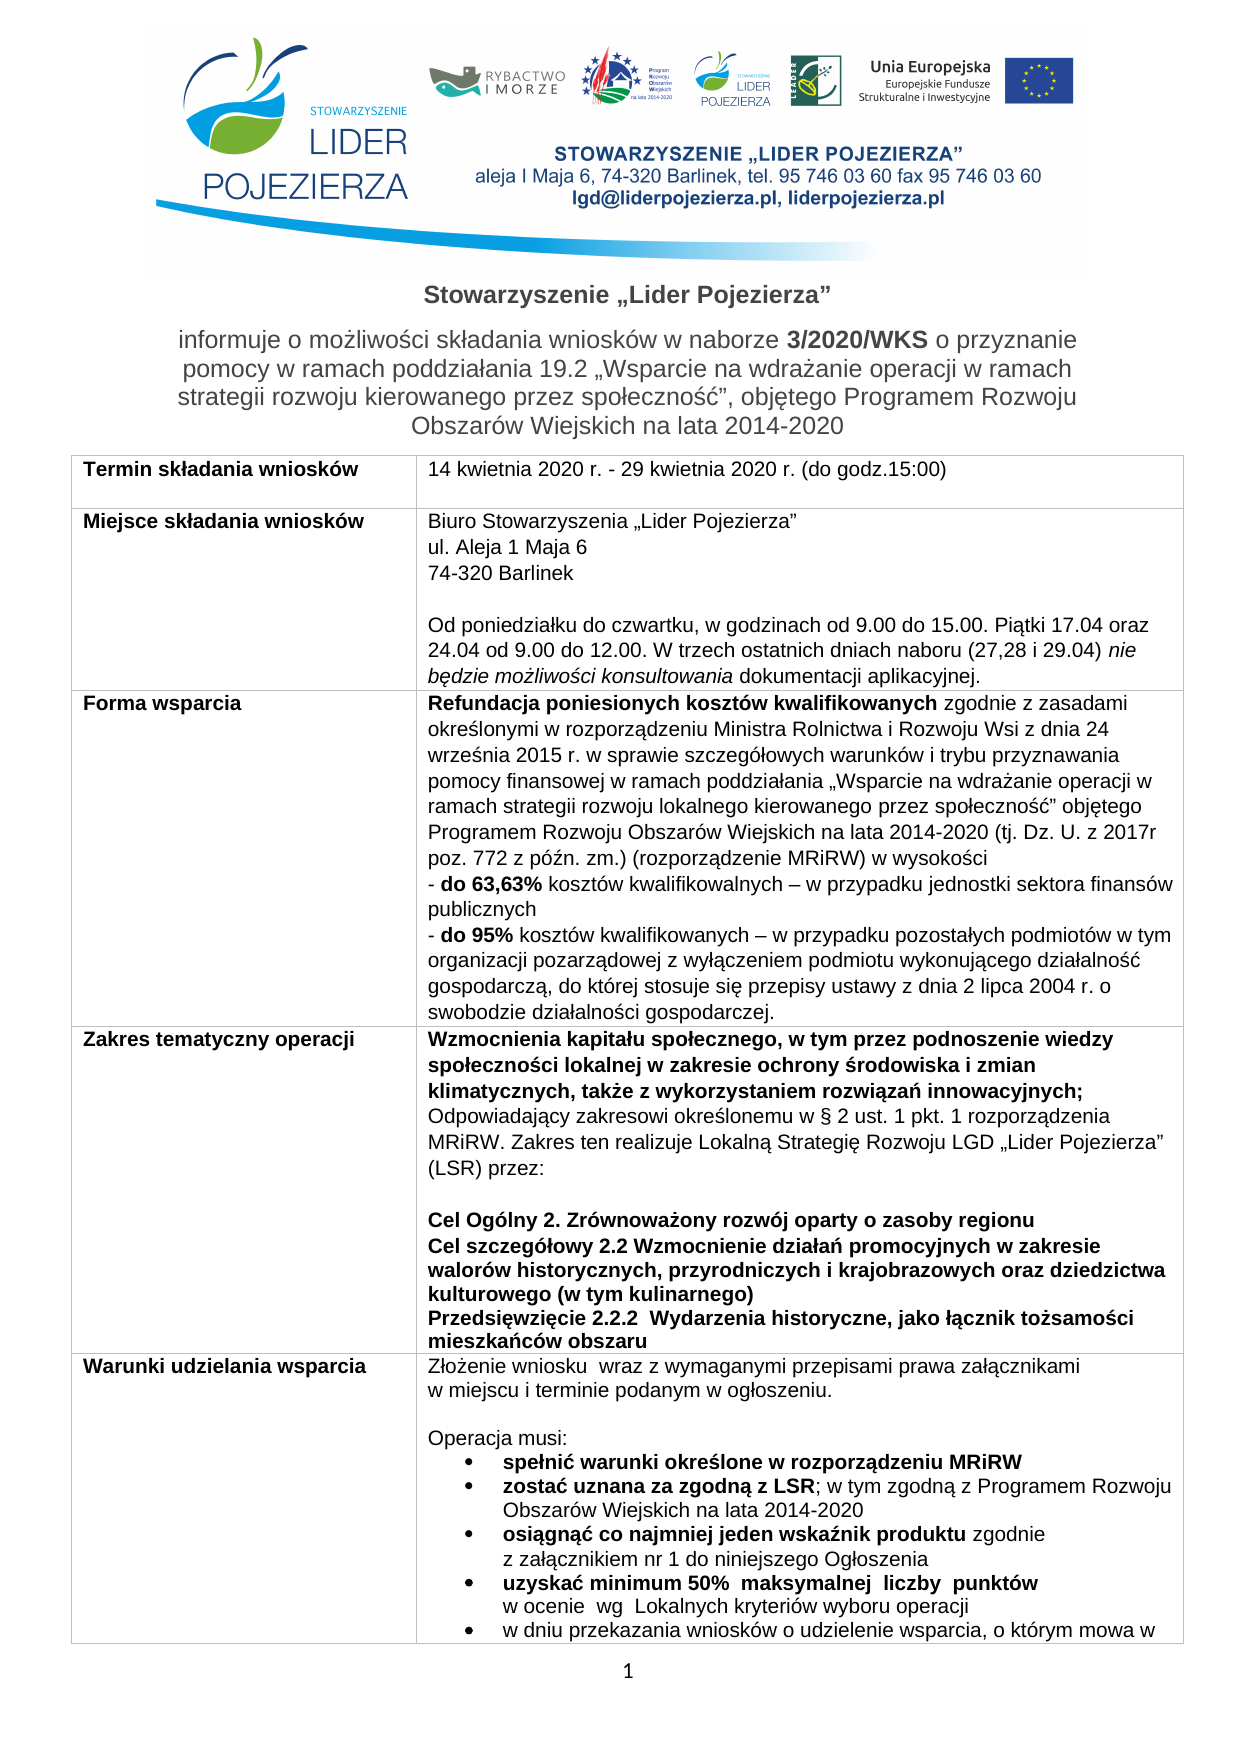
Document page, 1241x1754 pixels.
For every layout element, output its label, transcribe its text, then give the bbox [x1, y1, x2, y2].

table_cell Miejsce składania wniosków [72, 509, 416, 690]
table_header Termin składania wniosków [72, 456, 416, 508]
table_cell Refundacja poniesionych kosztów kwalifikowanych zgodnie z zasadami określonymi w rozporządzeniu Ministra Rolnictwa i Rozwoju Wsi z dnia 24 września 2015 r. w sprawie szczegółowych warunków i trybu przyznawania pomocy finansowej w ramach poddziałania „Wsparcie na wdrażanie operacji w ramach strategii rozwoju lokalnego kierowanego przez społeczność” objętego Programem Rozwoju Obszarów Wiejskich na lata 2014-2020 (tj. Dz. U. z 2017r poz. 772 z późn. zm.) (rozporządzenie MRiRW) w wysokości - do 63,63% kosztów kwalifikowalnych – w przypadku jednostki sektora finansów publicznych - do 95% kosztów kwalifikowanych – w przypadku pozostałych podmiotów w tym organizacji pozarządowej z wyłączeniem podmiotu wykonującego działalność gospodarczą, do której stosuje się przepisy ustawy z dnia 2 lipca 2004 r. o swobodzie działalności gospodarczej. [417, 691, 1183, 1026]
text informuje o możliwości składania wniosków w naborze 3/2020/WKS o przyznanie pomocy w ramach poddziałania 19.2 „Wsparcie na wdrażanie operacji w ramach strategii rozwoju kierowanego przez społeczność”, objętego Programem Rozwoju Obszarów Wiejskich na lata 2014-2020 [148, 325, 1107, 440]
table_header 14 kwietnia 2020 r. - 29 kwietnia 2020 r. (do godz.15:00) [417, 456, 1183, 508]
table_cell Zakres tematyczny operacji [72, 1027, 416, 1353]
table_cell Warunki udzielania wsparcia [72, 1354, 416, 1642]
table_cell Forma wsparcia [72, 691, 416, 1026]
picture [147, 23, 1091, 281]
text Stowarzyszenie „Lider Pojezierza” [148, 280, 1107, 309]
table_cell Wzmocnienia kapitału społecznego, w tym przez podnoszenie wiedzy społeczności lokalnej w zakresie ochrony środowiska i zmian klimatycznych, także z wykorzystaniem rozwiązań innowacyjnych; Odpowiadający zakresowi określonemu w § 2 ust. 1 pkt. 1 rozporządzenia MRiRW. Zakres ten realizuje Lokalną Strategię Rozwoju LGD „Lider Pojezierza” (LSR) przez: Cel Ogólny 2. Zrównoważony rozwój oparty o zasoby regionu Cel szczegółowy 2.2 Wzmocnienie działań promocyjnych w zakresie walorów historycznych, przyrodniczych i krajobrazowych oraz dziedzictwa kulturowego (w tym kulinarnego) Przedsięwzięcie 2.2.2 Wydarzenia historyczne, jako łącznik tożsamości mieszkańców obszaru [417, 1027, 1183, 1353]
table_cell Biuro Stowarzyszenia „Lider Pojezierza” ul. Aleja 1 Maja 6 74-320 Barlinek Od poniedziałku do czwartku, w godzinach od 9.00 do 15.00. Piątki 17.04 oraz 24.04 od 9.00 do 12.00. W trzech ostatnich dniach naboru (27,28 i 29.04) nie będzie możliwości konsultowania dokumentacji aplikacyjnej. [417, 509, 1183, 690]
